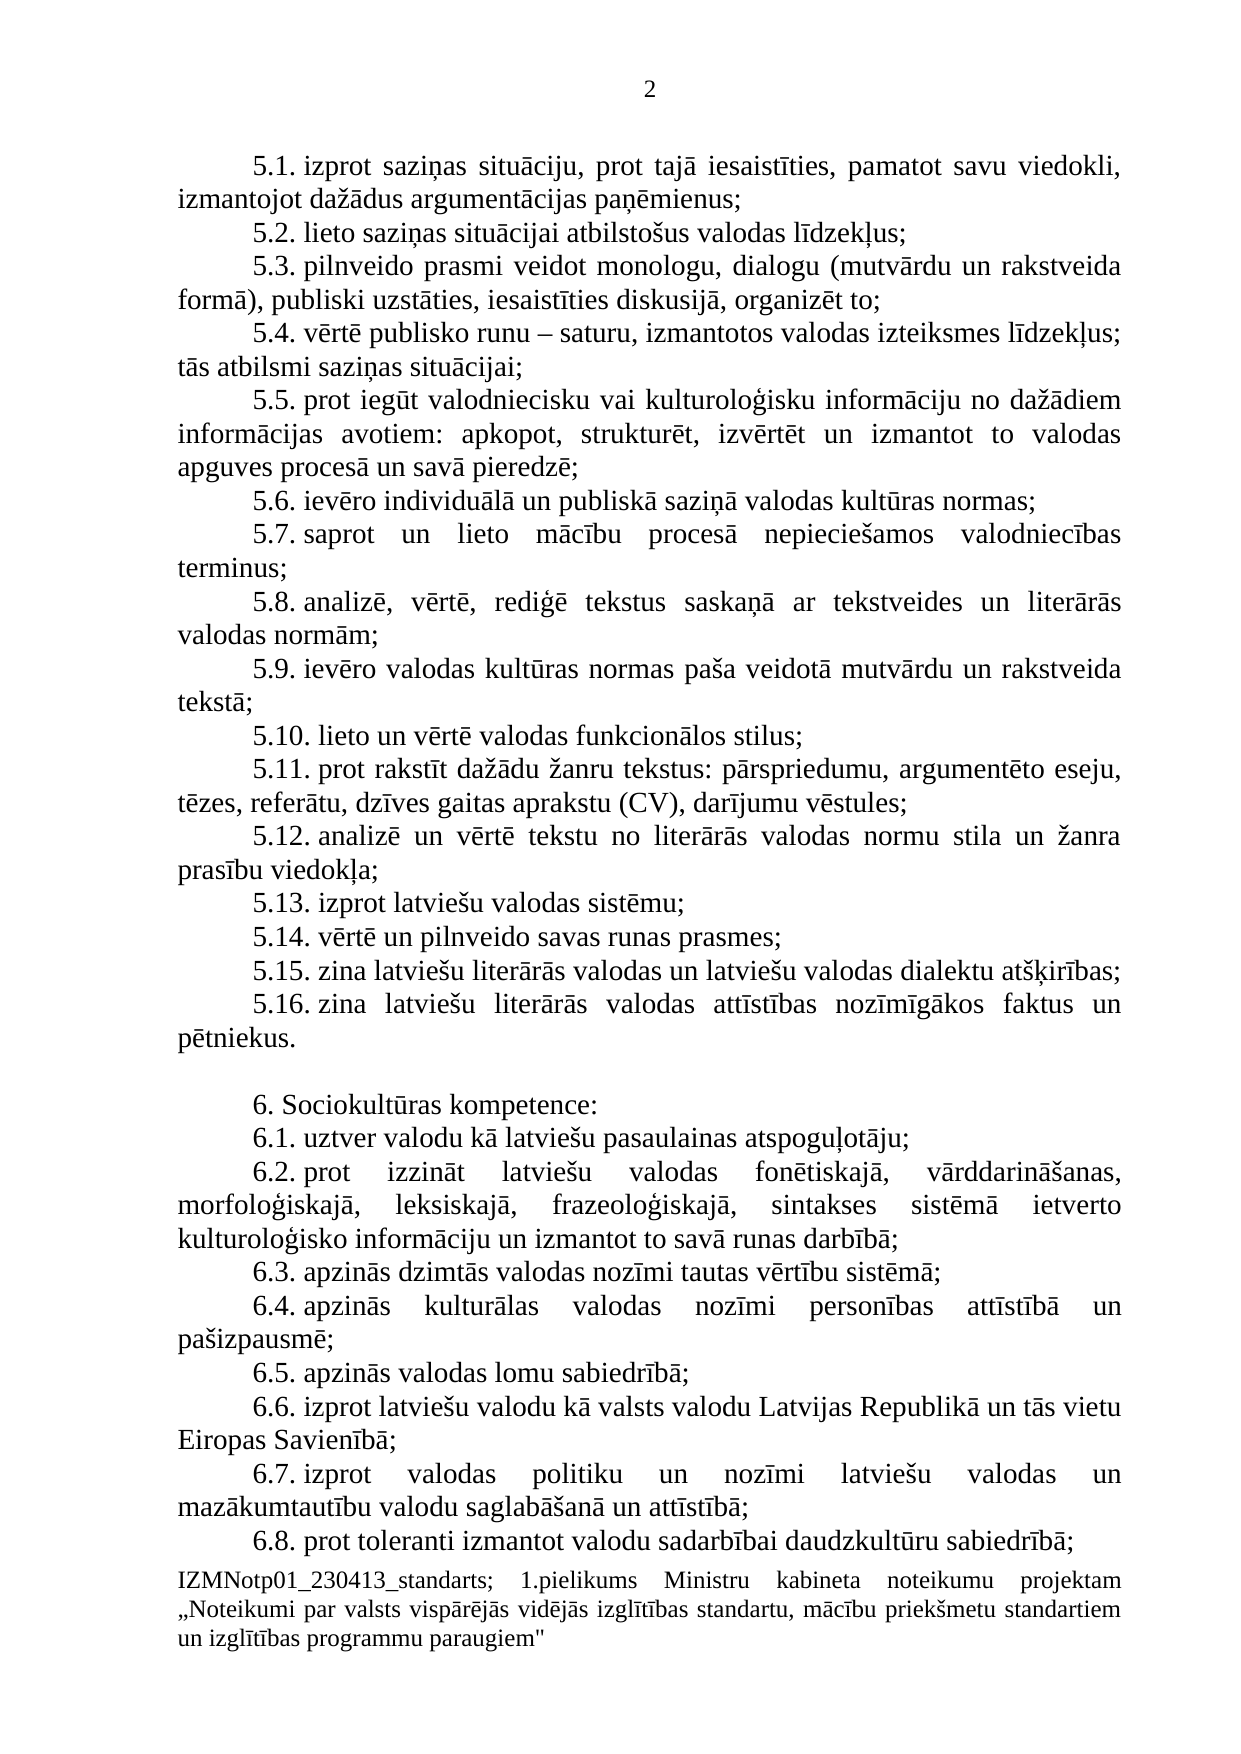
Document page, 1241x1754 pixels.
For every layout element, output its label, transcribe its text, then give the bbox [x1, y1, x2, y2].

text 6.4. apzinās kulturālas valodas nozīmi personības attīstībā un pašizpausmē; [177, 1288, 1122, 1355]
text 5.10. lieto un vērtē valodas funkcionālos stilus; [177, 718, 1122, 751]
text 5.1. izprot saziņas situāciju, prot tajā iesaistīties, pamatot savu viedokli, izmantojot dažādus argumentācijas paņēmienus; [177, 148, 1122, 215]
text 5.13. izprot latviešu valodas sistēmu; [177, 886, 1122, 919]
text 5.3. pilnveido prasmi veidot monologu, dialogu (mutvārdu un rakstveida formā), publiski uzstāties, iesaistīties diskusijā, organizēt to; [177, 248, 1122, 315]
text 6.5. apzinās valodas lomu sabiedrībā; [177, 1355, 1122, 1389]
text 6.2. prot izzināt latviešu valodas fonētiskajā, vārddarināšanas, morfoloģiskajā, leksiskajā, frazeoloģiskajā, sintakses sistēmā ietverto kulturoloģisko informāciju un izmantot to savā runas darbībā; [177, 1154, 1122, 1254]
text 5.16. zina latviešu literārās valodas attīstības nozīmīgākos faktus un pētniekus. [177, 986, 1122, 1053]
text 5.5. prot iegūt valodniecisku vai kulturoloģisku informāciju no dažādiem informācijas avotiem: apkopot, strukturēt, izvērtēt un izmantot to valodas apguves procesā un savā pieredzē; [177, 382, 1122, 483]
text 5.2. lieto saziņas situācijai atbilstošus valodas līdzekļus; [177, 215, 1122, 248]
text 5.9. ievēro valodas kultūras normas paša veidotā mutvārdu un rakstveida tekstā; [177, 651, 1122, 718]
text 5.7. saprot un lieto mācību procesā nepieciešamos valodniecības terminus; [177, 517, 1122, 584]
text 6. Sociokultūras kompetence: [177, 1087, 1122, 1120]
text 5.6. ievēro individuālā un publiskā saziņā valodas kultūras normas; [177, 483, 1122, 517]
text 5.11. prot rakstīt dažādu žanru tekstus: pārspriedumu, argumentēto eseju, tēzes, referātu, dzīves gaitas aprakstu (CV), darījumu vēstules; [177, 751, 1122, 818]
text 6.3. apzinās dzimtās valodas nozīmi tautas vērtību sistēmā; [177, 1254, 1122, 1288]
text 6.1. uztver valodu kā latviešu pasaulainas atspoguļotāju; [177, 1120, 1122, 1154]
text 5.12. analizē un vērtē tekstu no literārās valodas normu stila un žanra prasību viedokļa; [177, 818, 1122, 886]
text 5.14. vērtē un pilnveido savas runas prasmes; [177, 919, 1122, 953]
text 6.6. izprot latviešu valodu kā valsts valodu Latvijas Republikā un tās vietu Eiropas Savienībā; [177, 1389, 1122, 1456]
text 5.4. vērtē publisko runu – saturu, izmantotos valodas izteiksmes līdzekļus; tās atbilsmi saziņas situācijai; [177, 315, 1122, 382]
text 5.15. zina latviešu literārās valodas un latviešu valodas dialektu atšķirības; [177, 953, 1122, 986]
text 6.7. izprot valodas politiku un nozīmi latviešu valodas un mazākumtautību valodu saglabāšanā un attīstībā; [177, 1456, 1122, 1523]
text 6.8. prot toleranti izmantot valodu sadarbībai daudzkultūru sabiedrībā; [177, 1523, 1122, 1556]
text 5.8. analizē, vērtē, rediģē tekstus saskaņā ar tekstveides un literārās valodas normām; [177, 584, 1122, 651]
